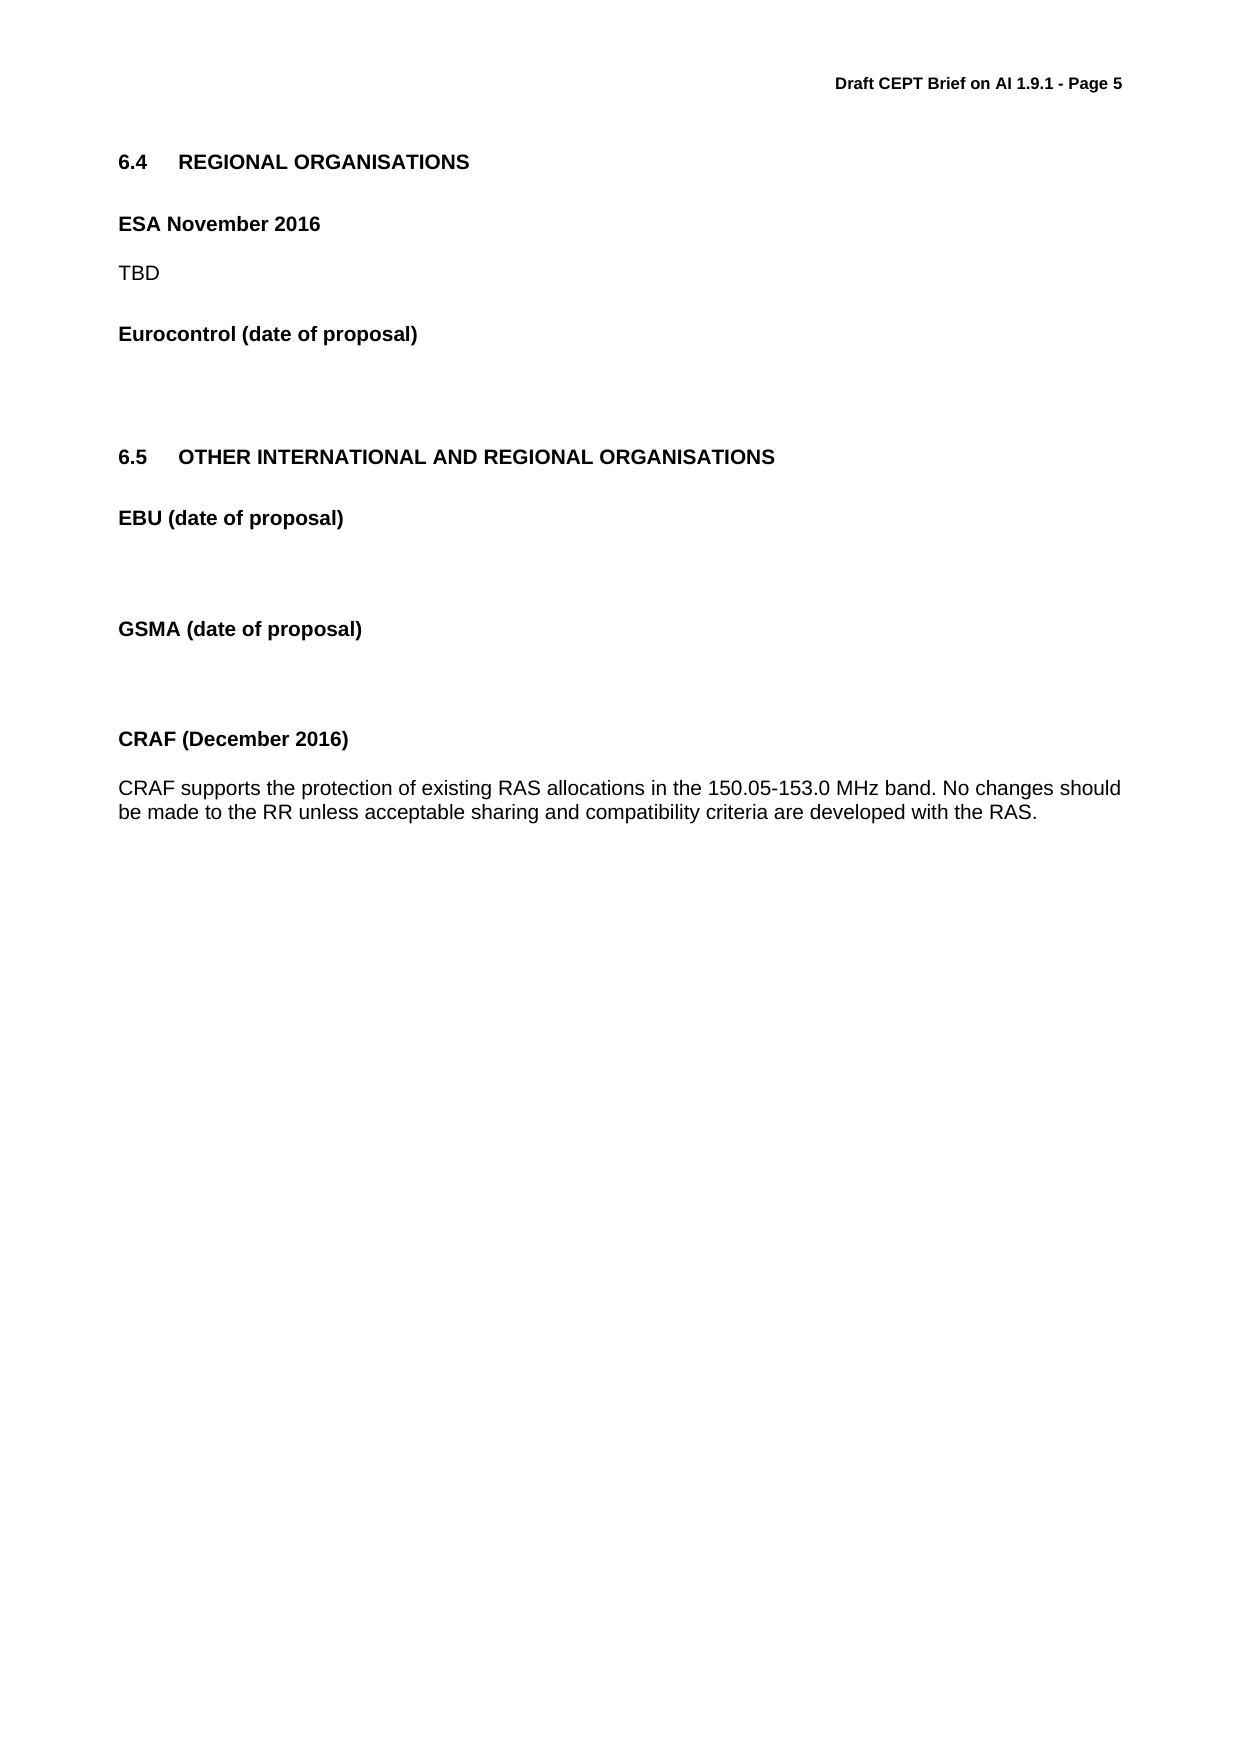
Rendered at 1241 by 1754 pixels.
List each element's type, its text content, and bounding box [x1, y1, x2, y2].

text GSMA (date of proposal) [118, 617, 1122, 641]
subtitle OTHER INTERNATIONAL AND REGIONAL ORGANISATIONS [118, 445, 1122, 469]
text CRAF supports the protection of existing RAS allocations in the 150.05-153.0 MHz band. No changes should be made to the RR unless acceptable sharing and compatibility criteria are developed with the RAS. [118, 776, 1122, 824]
text TBD [118, 260, 1122, 284]
text ESA November 2016 [118, 211, 1122, 235]
text Eurocontrol (date of proposal) [118, 322, 1122, 346]
subtitle Regional organisations [118, 150, 1122, 174]
text CRAF (December 2016) [118, 727, 1122, 751]
text EBU (date of proposal) [118, 506, 1122, 530]
